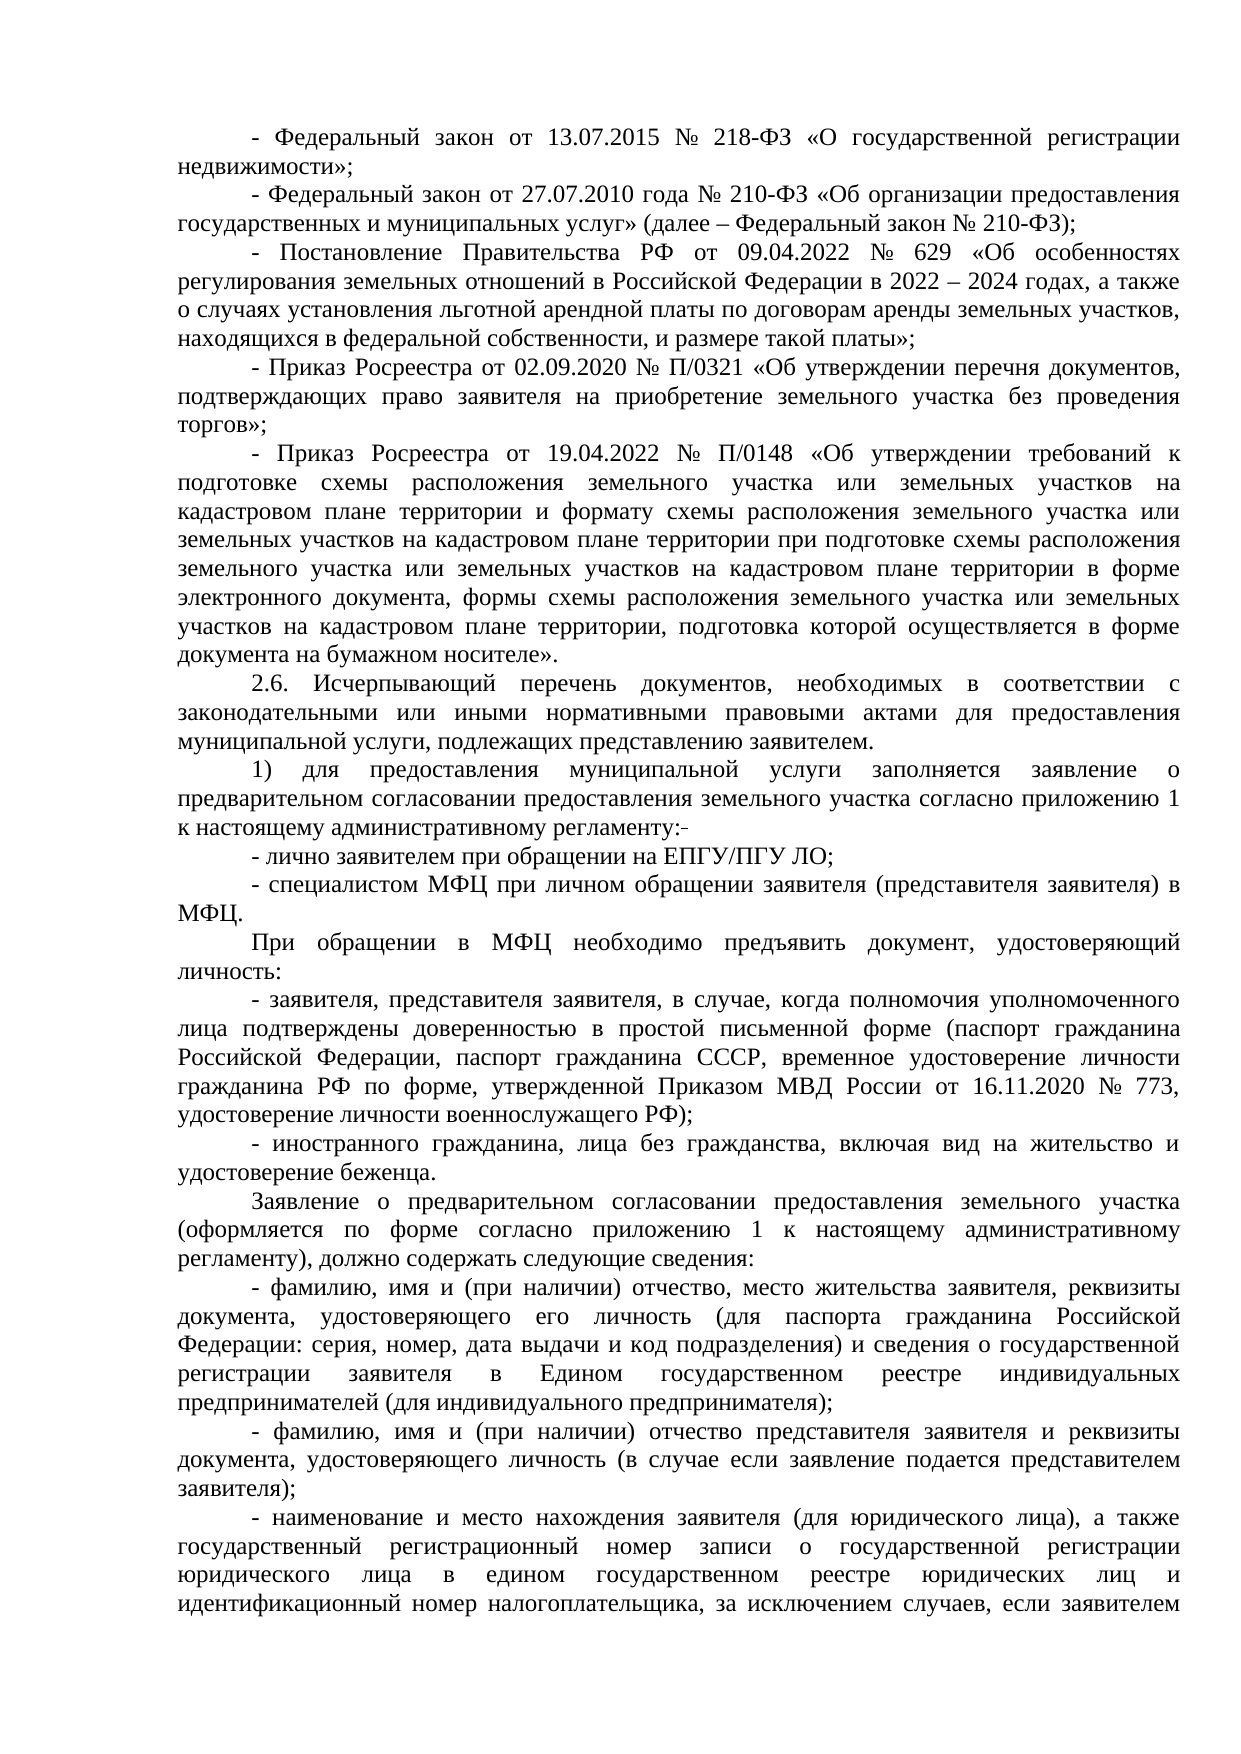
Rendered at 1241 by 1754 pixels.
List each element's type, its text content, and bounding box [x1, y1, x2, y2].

text - заявителя, представителя заявителя, в случае, когда полномочия уполномоченного лица подтверждены доверенностью в простой письменной форме (паспорт гражданина Российской Федерации, паспорт гражданина СССР, временное удостоверение личности гражданина РФ по форме, утвержденной Приказом МВД России от 16.11.2020 № 773, удостоверение личности военнослужащего РФ); [177, 984, 1181, 1128]
text - Приказ Росреестра от 19.04.2022 № П/0148 «Об утверждении требований к подготовке схемы расположения земельного участка или земельных участков на кадастровом плане территории и формату схемы расположения земельного участка или земельных участков на кадастровом плане территории при подготовке схемы расположения земельного участка или земельных участков на кадастровом плане территории в форме электронного документа, формы схемы расположения земельного участка или земельных участков на кадастровом плане территории, подготовка которой осуществляется в форме документа на бумажном носителе». [177, 438, 1181, 668]
list - фамилию, имя и (при наличии) отчество представителя заявителя и реквизиты документа, удостоверяющего личность (в случае если заявление подается представителем заявителя); [177, 1416, 1181, 1502]
text - Федеральный закон от 27.07.2010 года № 210-ФЗ «Об организации предоставления государственных и муниципальных услуг» (далее – Федеральный закон № 210-ФЗ); [177, 179, 1181, 237]
text - Постановление Правительства РФ от 09.04.2022 № 629 «Об особенностях регулирования земельных отношений в Российской Федерации в 2022 – 2024 годах, а также о случаях установления льготной арендной платы по договорам аренды земельных участков, находящихся в федеральной собственности, и размере такой платы»; [177, 237, 1181, 352]
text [177, 1502, 1181, 1617]
text - иностранного гражданина, лица без гражданства, включая вид на жительство и удостоверение беженца. [177, 1128, 1181, 1186]
text 2.6. Исчерпывающий перечень документов, необходимых в соответствии с законодательными или иными нормативными правовыми актами для предоставления муниципальной услуги, подлежащих представлению заявителем. [177, 668, 1181, 754]
text - специалистом МФЦ при личном обращении заявителя (представителя заявителя) в МФЦ. [177, 869, 1181, 927]
text - лично заявителем при обращении на ЕПГУ/ПГУ ЛО; [177, 841, 1181, 869]
text - Федеральный закон от 13.07.2015 № 218-ФЗ «О государственной регистрации недвижимости»; [177, 122, 1181, 179]
text Заявление о предварительном согласовании предоставления земельного участка (оформляется по форме согласно приложению 1 к настоящему административному регламенту), должно содержать следующие сведения: [177, 1186, 1181, 1272]
text - Приказ Росреестра от 02.09.2020 № П/0321 «Об утверждении перечня документов, подтверждающих право заявителя на приобретение земельного участка без проведения торгов»; [177, 352, 1181, 438]
text 1) для предоставления муниципальной услуги заполняется заявление о предварительном согласовании предоставления земельного участка согласно приложению 1 к настоящему административному регламенту: [177, 754, 1181, 841]
text При обращении в МФЦ необходимо предъявить документ, удостоверяющий личность: [177, 927, 1181, 984]
text - фамилию, имя и (при наличии) отчество, место жительства заявителя, реквизиты документа, удостоверяющего его личность (для паспорта гражданина Российской Федерации: серия, номер, дата выдачи и код подразделения) и сведения о государственной регистрации заявителя в Едином государственном реестре индивидуальных предпринимателей (для индивидуального предпринимателя); [177, 1272, 1181, 1416]
